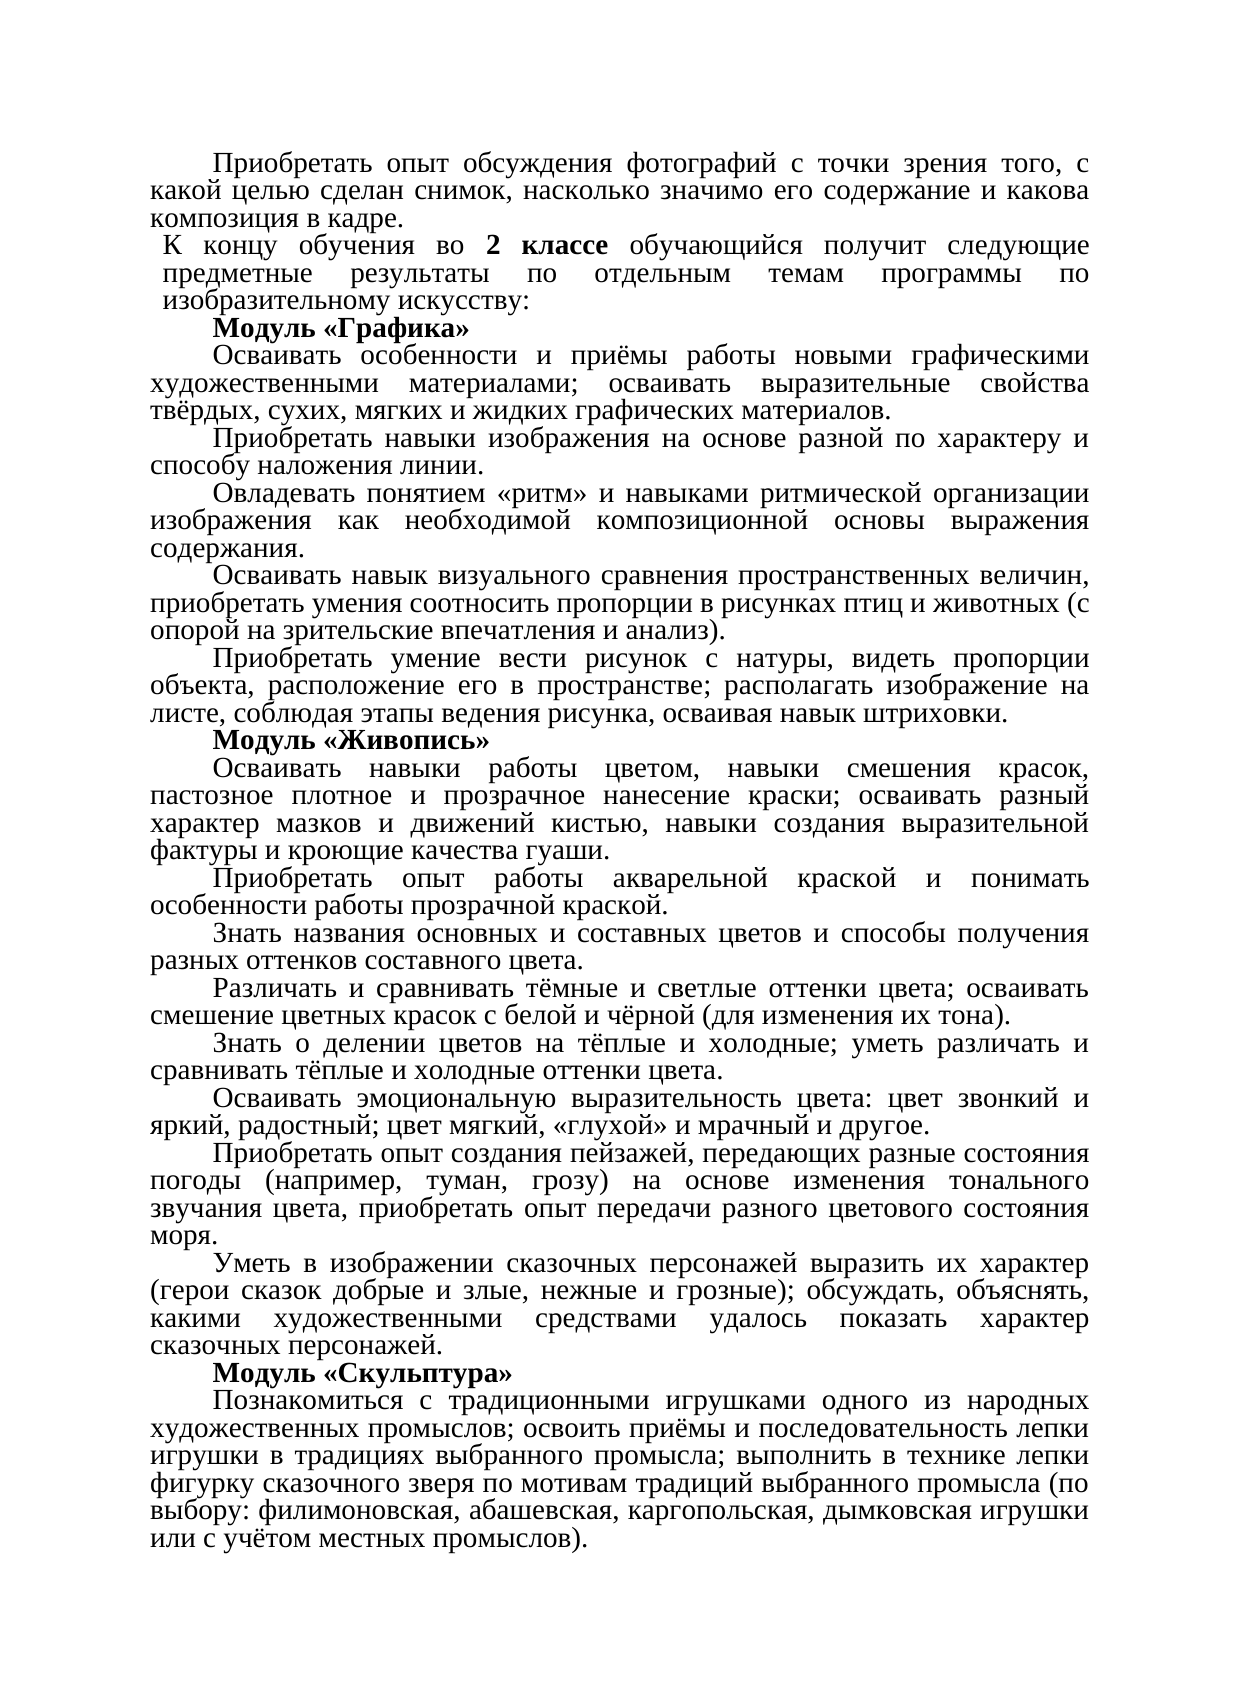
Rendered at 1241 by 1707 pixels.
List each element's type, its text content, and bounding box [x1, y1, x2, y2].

text Приобретать опыт обсуждения фотографий с точки зрения того, с какой целью сделан снимок, насколько значимо его содержание и какова композиция в кадре. [150, 150, 1090, 232]
text Модуль «Графика» [150, 315, 1090, 342]
text Различать и сравнивать тёмные и светлые оттенки цвета; осваивать смешение цветных красок с белой и чёрной (для изменения их тона). [150, 975, 1090, 1030]
text Уметь в изображении сказочных персонажей выразить их характер (герои сказок добрые и злые, нежные и грозные); обсуждать, объяснять, какими художественными средствами удалось показать характер сказочных персонажей. [150, 1250, 1090, 1360]
text К концу обучения во 2 классе обучающийся получит следующие предметные результаты по отдельным темам программы по изобразительному искусству: [162, 232, 1090, 315]
text Осваивать эмоциональную выразительность цвета: цвет звонкий и яркий, радостный; цвет мягкий, «глухой» и мрачный и другое. [150, 1085, 1090, 1140]
text Осваивать навыки работы цветом, навыки смешения красок, пастозное плотное и прозрачное нанесение краски; осваивать разный характер мазков и движений кистью, навыки создания выразительной фактуры и кроющие качества гуаши. [150, 755, 1090, 865]
text Познакомиться с традиционными игрушками одного из народных художественных промыслов; освоить приёмы и последовательность лепки игрушки в традициях выбранного промысла; выполнить в технике лепки фигурку сказочного зверя по мотивам традиций выбранного промысла (по выбору: филимоновская, абашевская, каргопольская, дымковская игрушки или с учётом местных промыслов). [150, 1387, 1090, 1552]
text Знать о делении цветов на тёплые и холодные; уметь различать и сравнивать тёплые и холодные оттенки цвета. [150, 1030, 1090, 1085]
text Модуль «Скульптура» [150, 1360, 1090, 1387]
text Осваивать особенности и приёмы работы новыми графическими художественными материалами; осваивать выразительные свойства твёрдых, сухих, мягких и жидких графических материалов. [150, 342, 1090, 425]
text Осваивать навык визуального сравнения пространственных величин, приобретать умения соотносить пропорции в рисунках птиц и животных (с опорой на зрительские впечатления и анализ). [150, 562, 1090, 645]
text Приобретать навыки изображения на основе разной по характеру и способу наложения линии. [150, 425, 1090, 480]
text Знать названия основных и составных цветов и способы получения разных оттенков составного цвета. [150, 920, 1090, 975]
text Приобретать опыт создания пейзажей, передающих разные состояния погоды (например, туман, грозу) на основе изменения тонального звучания цвета, приобретать опыт передачи разного цветового состояния моря. [150, 1140, 1090, 1250]
text Приобретать опыт работы акварельной краской и понимать особенности работы прозрачной краской. [150, 865, 1090, 920]
text Модуль «Живопись» [150, 727, 1090, 755]
text Приобретать умение вести рисунок с натуры, видеть пропорции объекта, расположение его в пространстве; располагать изображение на листе, соблюдая этапы ведения рисунка, осваивая навык штриховки. [150, 645, 1090, 727]
text Овладевать понятием «ритм» и навыками ритмической организации изображения как необходимой композиционной основы выражения содержания. [150, 480, 1090, 562]
